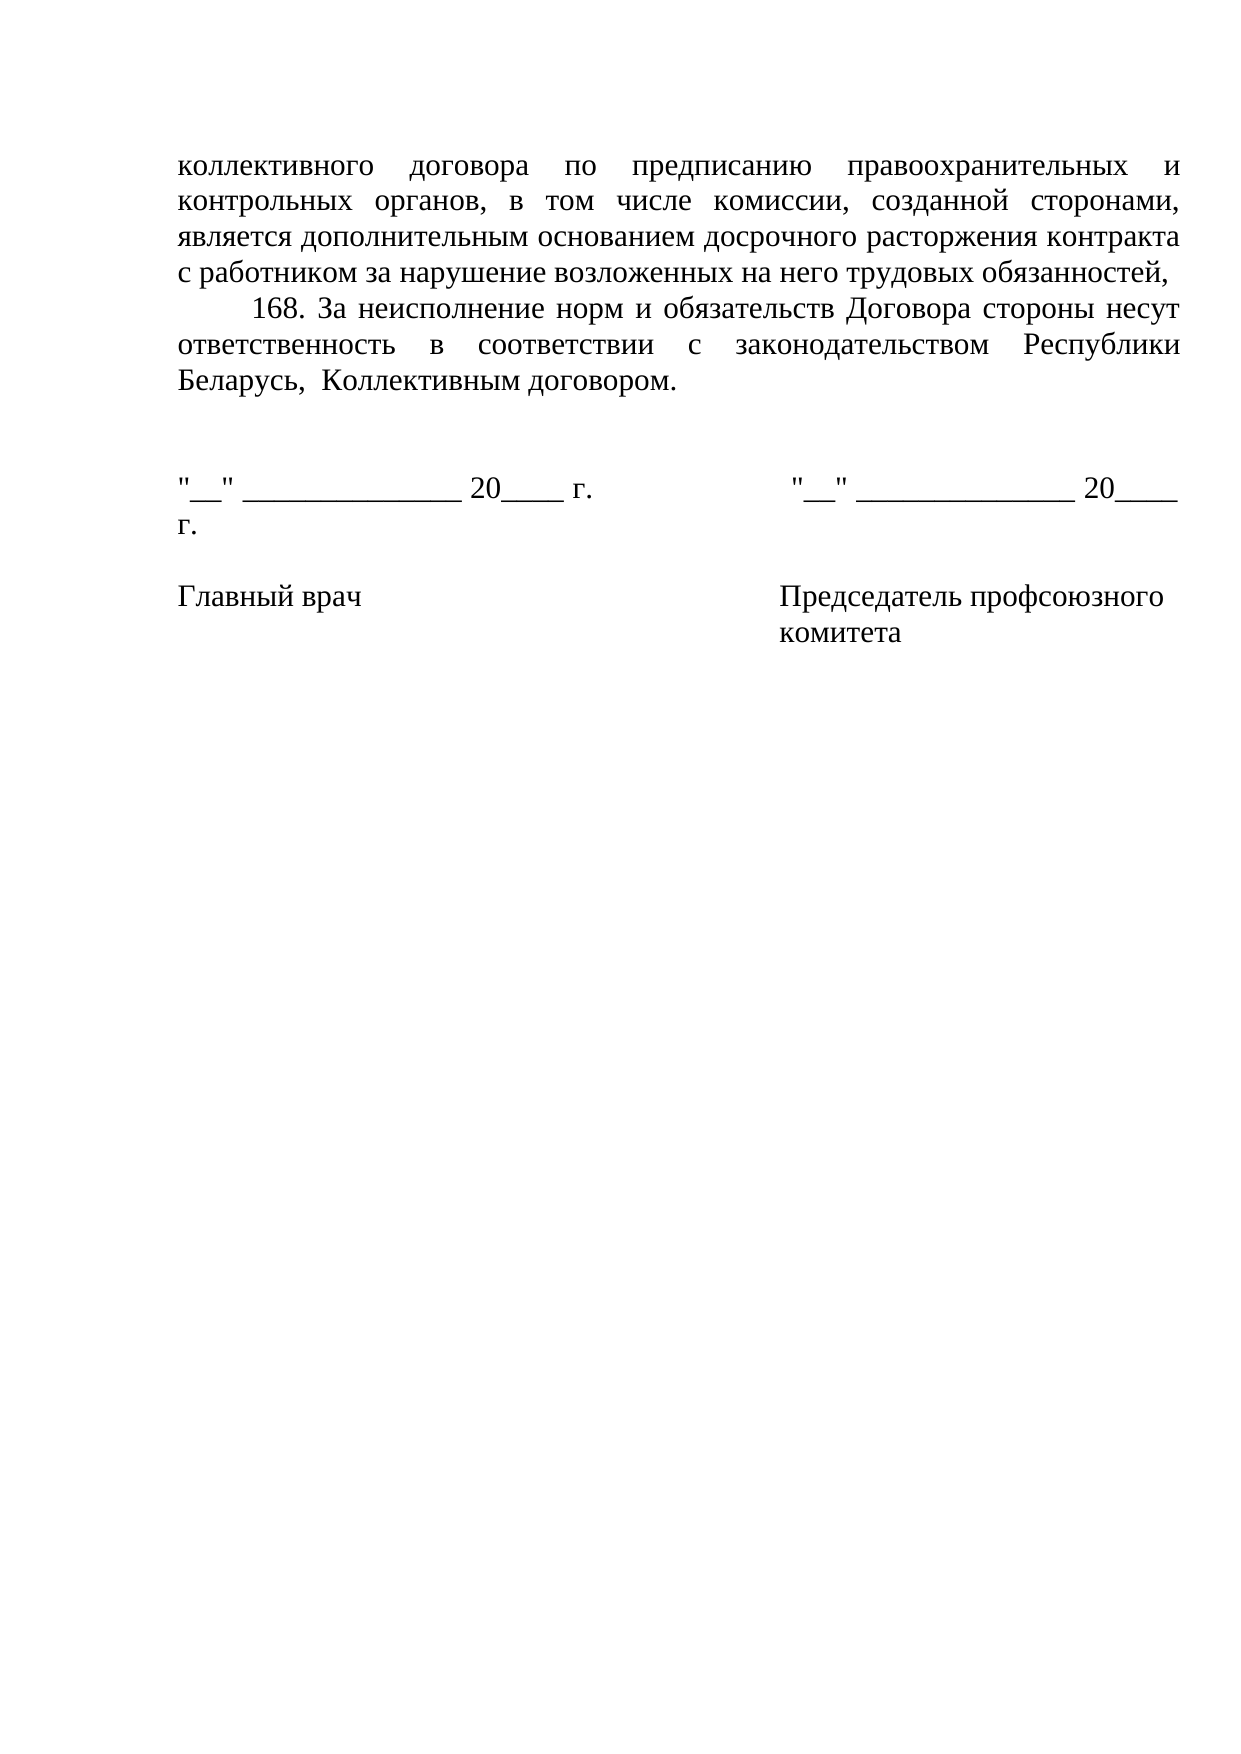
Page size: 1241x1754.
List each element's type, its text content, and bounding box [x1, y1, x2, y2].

text 168. За неисполнение норм и обязательств Договора стороны несут ответственность в соответствии с законодательством Республики Беларусь, Коллективным договором. [177, 289, 1181, 397]
text комитета [177, 613, 1181, 649]
text Главный врач Председатель профсоюзного [177, 577, 1181, 613]
text коллективного договора по предписанию правоохранительных и контрольных органов, в том числе комиссии, созданной сторонами, является дополнительным основанием досрочного расторжения контракта с работником за нарушение возложенных на него трудовых обязанностей, [177, 146, 1181, 289]
text "__" ______________ 20____ г. "__" ______________ 20____ г. [177, 469, 1181, 541]
